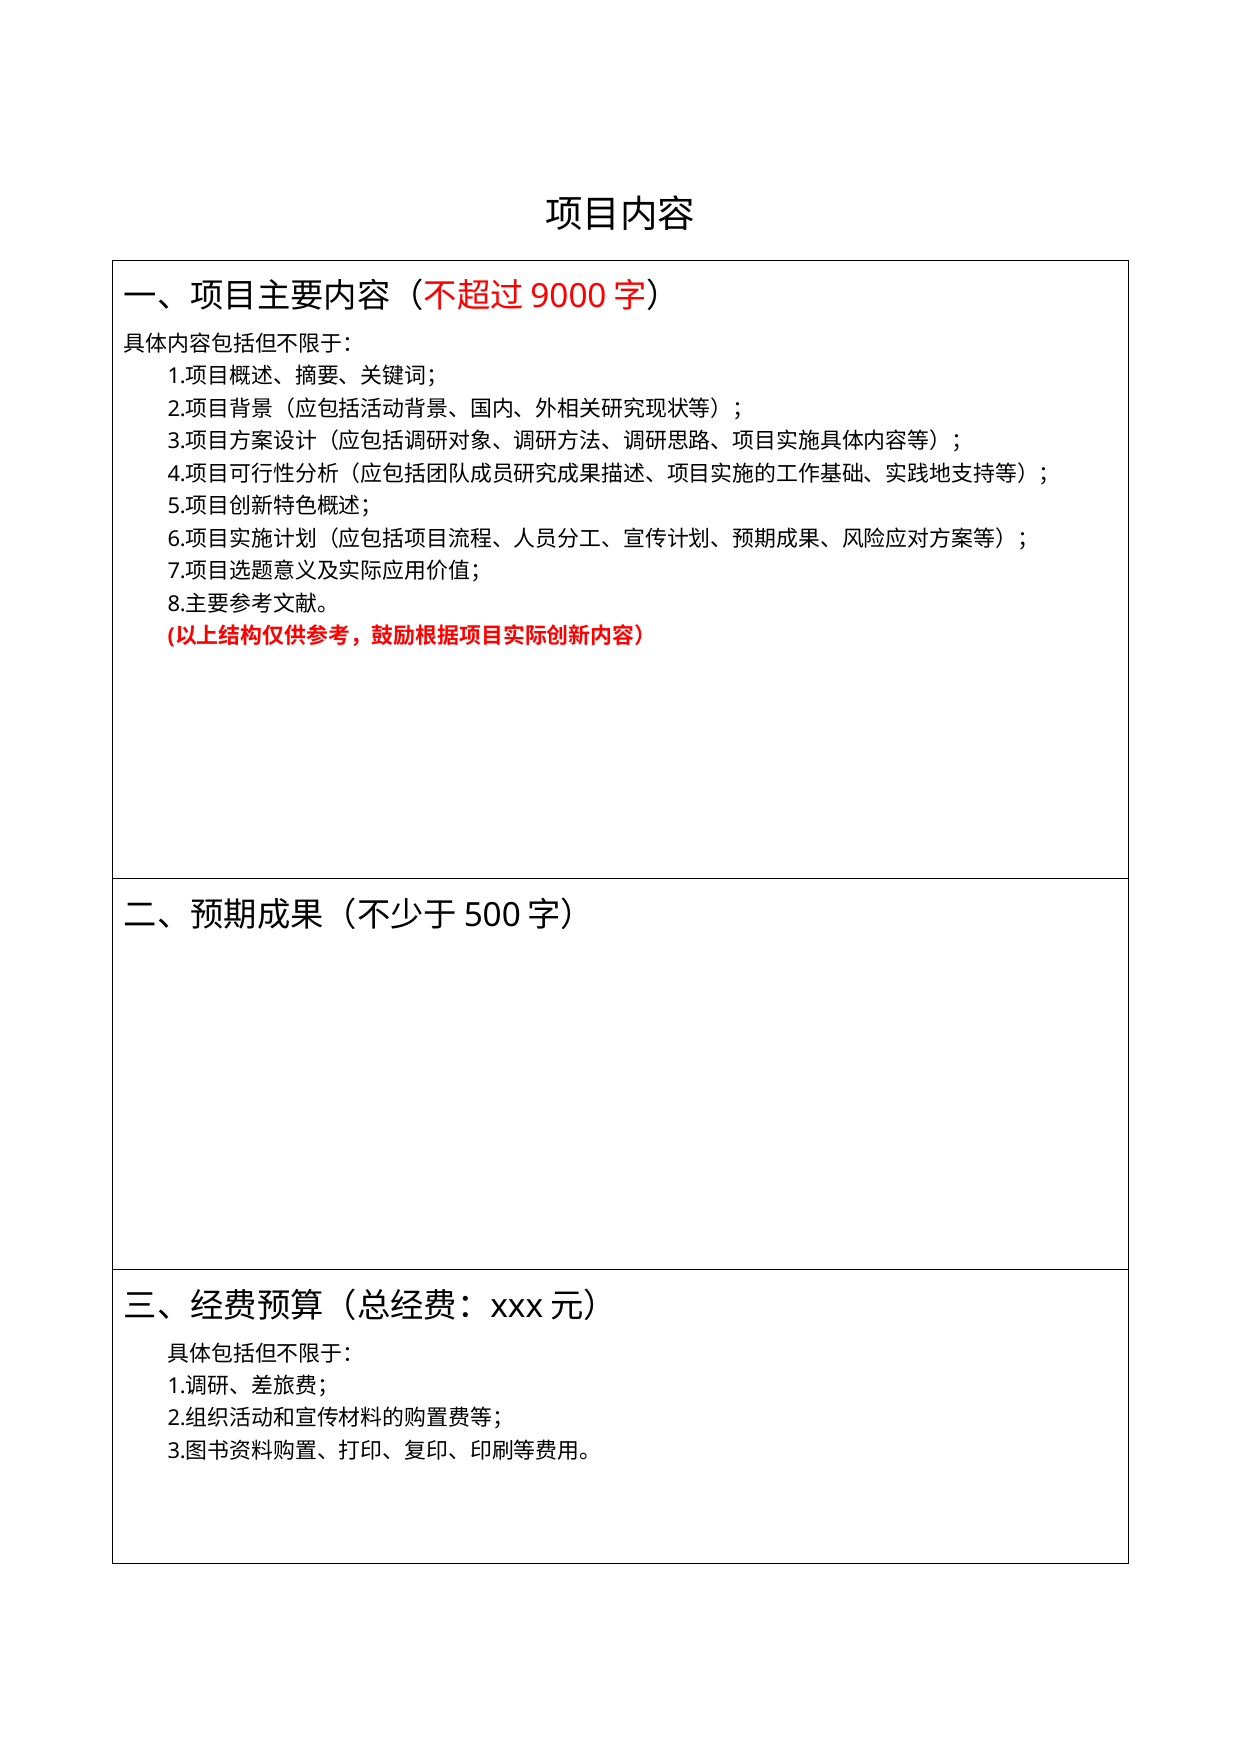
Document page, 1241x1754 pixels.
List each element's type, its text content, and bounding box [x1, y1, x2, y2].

text 项目内容 [187, 178, 1053, 243]
table_header 一、项目主要内容（不超过9000字） 具体内容包括但不限于： 1.项目概述、摘要、关键词； 2.项目背景（应包括活动背景、国内、外相关研究现状等）； 3.项目方案设计（应包括调研对象、调研方法、调研思路、项目实施具体内容等）； 4.项目可行性分析（应包括团队成员研究成果描述、项目实施的工作基础、实践地支持等）； 5.项目创新特色概述； 6.项目实施计划（应包括项目流程、人员分工、宣传计划、预期成果、风险应对方案等）； 7.项目选题意义及实际应用价值； 8.主要参考文献。 (以上结构仅供参考，鼓励根据项目实际创新内容） [113, 261, 1128, 878]
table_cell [113, 1270, 1128, 1563]
table_cell 二、预期成果（不少于500字） [113, 879, 1128, 1269]
